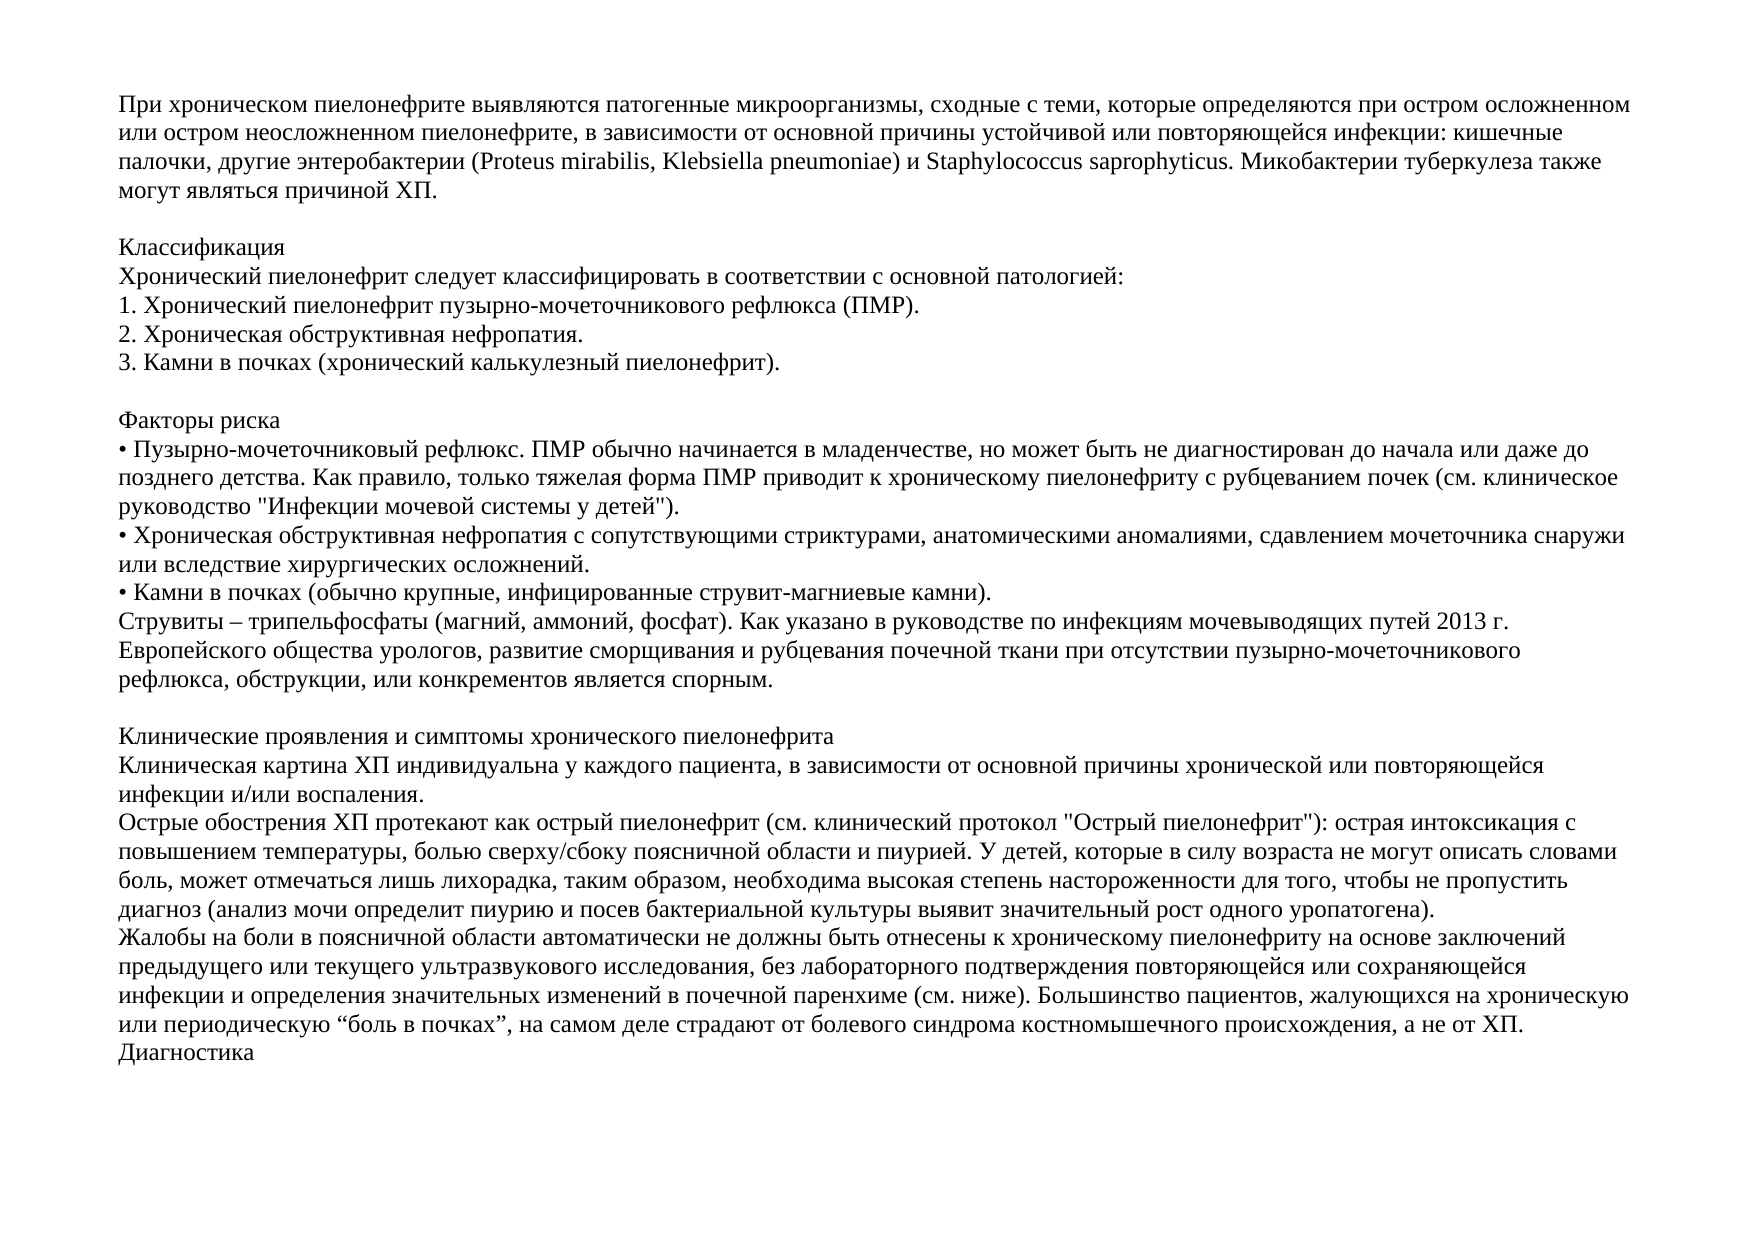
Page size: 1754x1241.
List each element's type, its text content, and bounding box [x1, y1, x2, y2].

text • Пузырно-мочеточниковый рефлюкс. ПМР обычно начинается в младенчестве, но может быть не диагностирован до начала или даже до позднего детства. Как правило, только тяжелая форма ПМР приводит к хроническому пиелонефриту с рубцеванием почек (см. клиническое руководство "Инфекции мочевой системы у детей"). [118, 434, 1636, 520]
text 2. Хроническая обструктивная нефропатия. [118, 319, 1636, 347]
text 1. Хронический пиелонефрит пузырно-мочеточникового рефлюкса (ПМР). [118, 290, 1636, 319]
text Клиническая картина ХП индивидуальна у каждого пациента, в зависимости от основной причины хронической или повторяющейся инфекции и/или воспаления. [118, 750, 1636, 807]
text Факторы риска [118, 405, 1636, 434]
text Клинические проявления и симптомы хронического пиелонефрита [118, 721, 1636, 750]
text • Хроническая обструктивная нефропатия с сопутствующими стриктурами, анатомическими аномалиями, сдавлением мочеточника снаружи или вследствие хирургических осложнений. [118, 520, 1636, 577]
text Острые обострения ХП протекают как острый пиелонефрит (см. клинический протокол "Острый пиелонефрит"): острая интоксикация с повышением температуры, болью сверху/сбоку поясничной области и пиурией. У детей, которые в силу возраста не могут описать словами боль, может отмечаться лишь лихорадка, таким образом, необходима высокая степень настороженности для того, чтобы не пропустить диагноз (анализ мочи определит пиурию и посев бактериальной культуры выявит значительный рост одного уропатогена). [118, 807, 1636, 922]
text Классификация [118, 232, 1636, 261]
text • Камни в почках (обычно крупные, инфицированные струвит-магниевые камни). [118, 577, 1636, 606]
text Хронический пиелонефрит следует классифицировать в соответствии с основной патологией: [118, 261, 1636, 290]
text 3. Камни в почках (хронический калькулезный пиелонефрит). [118, 347, 1636, 376]
text При хроническом пиелонефрите выявляются патогенные микроорганизмы, сходные с теми, которые определяются при остром осложненном или остром неосложненном пиелонефрите, в зависимости от основной причины устойчивой или повторяющейся инфекции: кишечные палочки, другие энтеробактерии (Proteus mirabilis, Klebsiella pneumoniae) и Staphylococcus saprophyticus. Микобактерии туберкулеза также могут являться причиной ХП. [118, 89, 1636, 204]
text Струвиты – трипельфосфаты (магний, аммоний, фосфат). Как указано в руководстве по инфекциям мочевыводящих путей 2013 г. Европейского общества урологов, развитие сморщивания и рубцевания почечной ткани при отсутствии пузырно-мочеточникового рефлюкса, обструкции, или конкрементов является спорным. [118, 606, 1636, 692]
text Жалобы на боли в поясничной области автоматически не должны быть отнесены к хроническому пиелонефриту на основе заключений предыдущего или текущего ультразвукового исследования, без лабораторного подтверждения повторяющейся или сохраняющейся инфекции и определения значительных изменений в почечной паренхиме (см. ниже). Большинство пациентов, жалующихся на хроническую или периодическую “боль в почках”, на самом деле страдают от болевого синдрома костномышечного происхождения, а не от ХП. Диагностика [118, 922, 1636, 1066]
